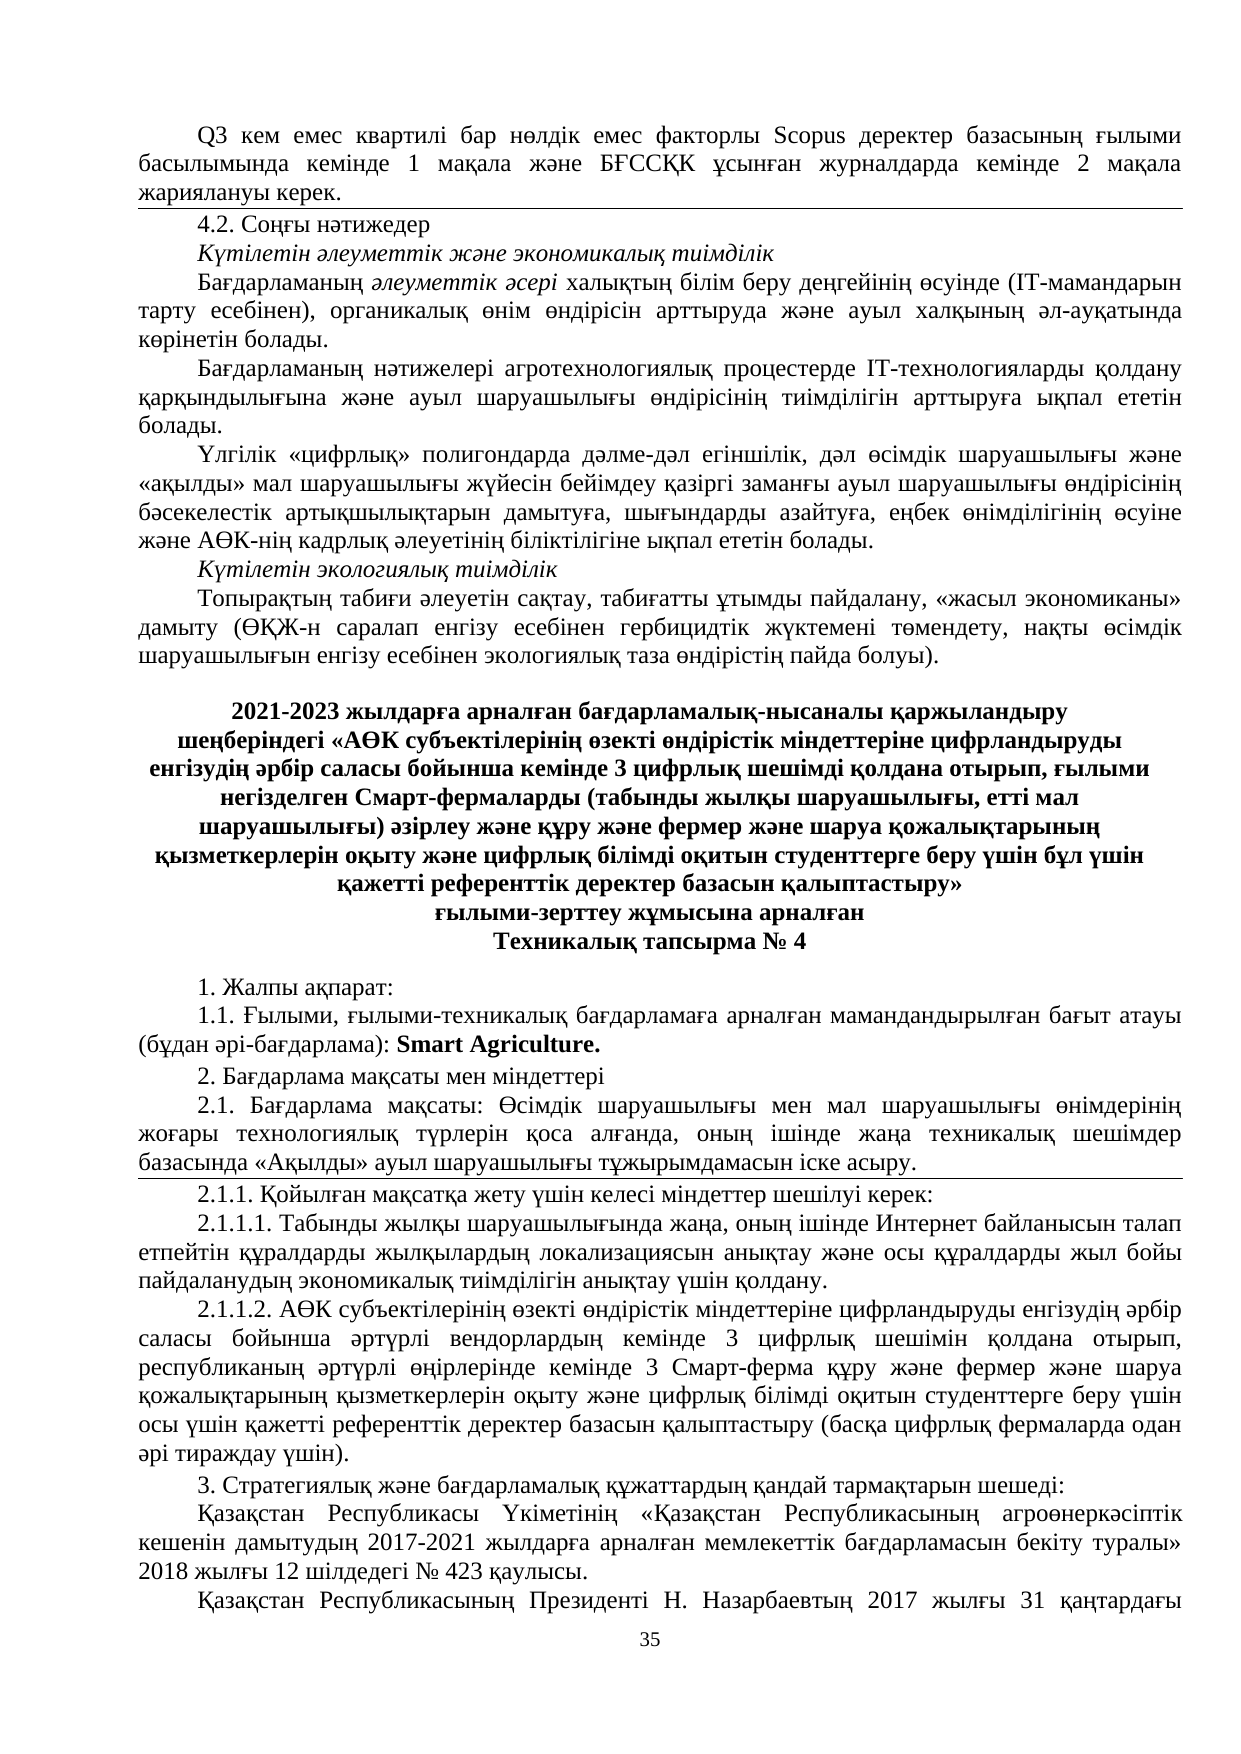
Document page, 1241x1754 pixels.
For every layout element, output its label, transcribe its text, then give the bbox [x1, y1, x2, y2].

table_cell 2. Бағдарлама мақсаты мен міндеттері 2.1. Бағдарлама мақсаты: Өсімдік шаруашылығы мен мал шаруашылығы өнімдерінің жоғары технологиялық түрлерін қоса алғанда, оның ішінде жаңа техникалық шешімдер базасында «Ақылды» ауыл шаруашылығы тұжырымдамасын іске асыру. 2.1.1. Қойылған мақсатқа жету үшін келесі міндеттер шешілуі керек: 2.1.1.1. Табынды жылқы шаруашылығында жаңа, оның ішінде Интернет байланысын талап етпейтін құралдарды жылқылардың локализациясын анықтау және осы құралдарды жыл бойы пайдаланудың экономикалық тиімділігін анықтау үшін қолдану. 2.1.1.2. АӨК субъектілерінің өзекті өндірістік міндеттеріне цифрландыруды енгізудің әрбір саласы бойынша әртүрлі вендорлардың кемінде 3 цифрлық шешімін қолдана отырып, республиканың әртүрлі өңірлерінде кемінде 3 Смарт-ферма құру және фермер және шаруа қожалықтарының қызметкерлерін оқыту және цифрлық білімді оқитын студенттерге беру үшін осы үшін қажетті референттік деректер базасын қалыптастыру (басқа цифрлық фермаларда одан әрі тираждау үшін). [136, 1060, 1184, 1468]
table_header 1. Жалпы ақпарат: 1.1. Ғылыми, ғылыми-техникалық бағдарламаға арналған мамандандырылған бағыт атауы (бұдан әрі-бағдарлама): Smart Agriculture. [136, 970, 1184, 1059]
text Техникалық тапсырма № 4 [148, 926, 1152, 955]
text шеңберіндегі «АӨК субъектілерінің өзекті өндірістік міндеттеріне цифрландыруды [148, 725, 1152, 753]
text ғылыми-зерттеу жұмысына арналған [148, 897, 1152, 926]
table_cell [136, 1468, 1184, 1615]
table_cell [136, 118, 1184, 671]
text енгізудің әрбір саласы бойынша кемінде 3 цифрлық шешімді қолдана отырып, ғылыми негізделген Смарт-фермаларды (табынды жылқы шаруашылығы, етті мал шаруашылығы) әзірлеу және құру және фермер және шаруа қожалықтарының қызметкерлерін оқыту және цифрлық білімді оқитын студенттерге беру үшін бұл үшін қажетті референттік деректер базасын қалыптастыру» [148, 753, 1152, 897]
text 2021-2023 жылдарға арналған бағдарламалық-нысаналы қаржыландыру [148, 696, 1152, 725]
